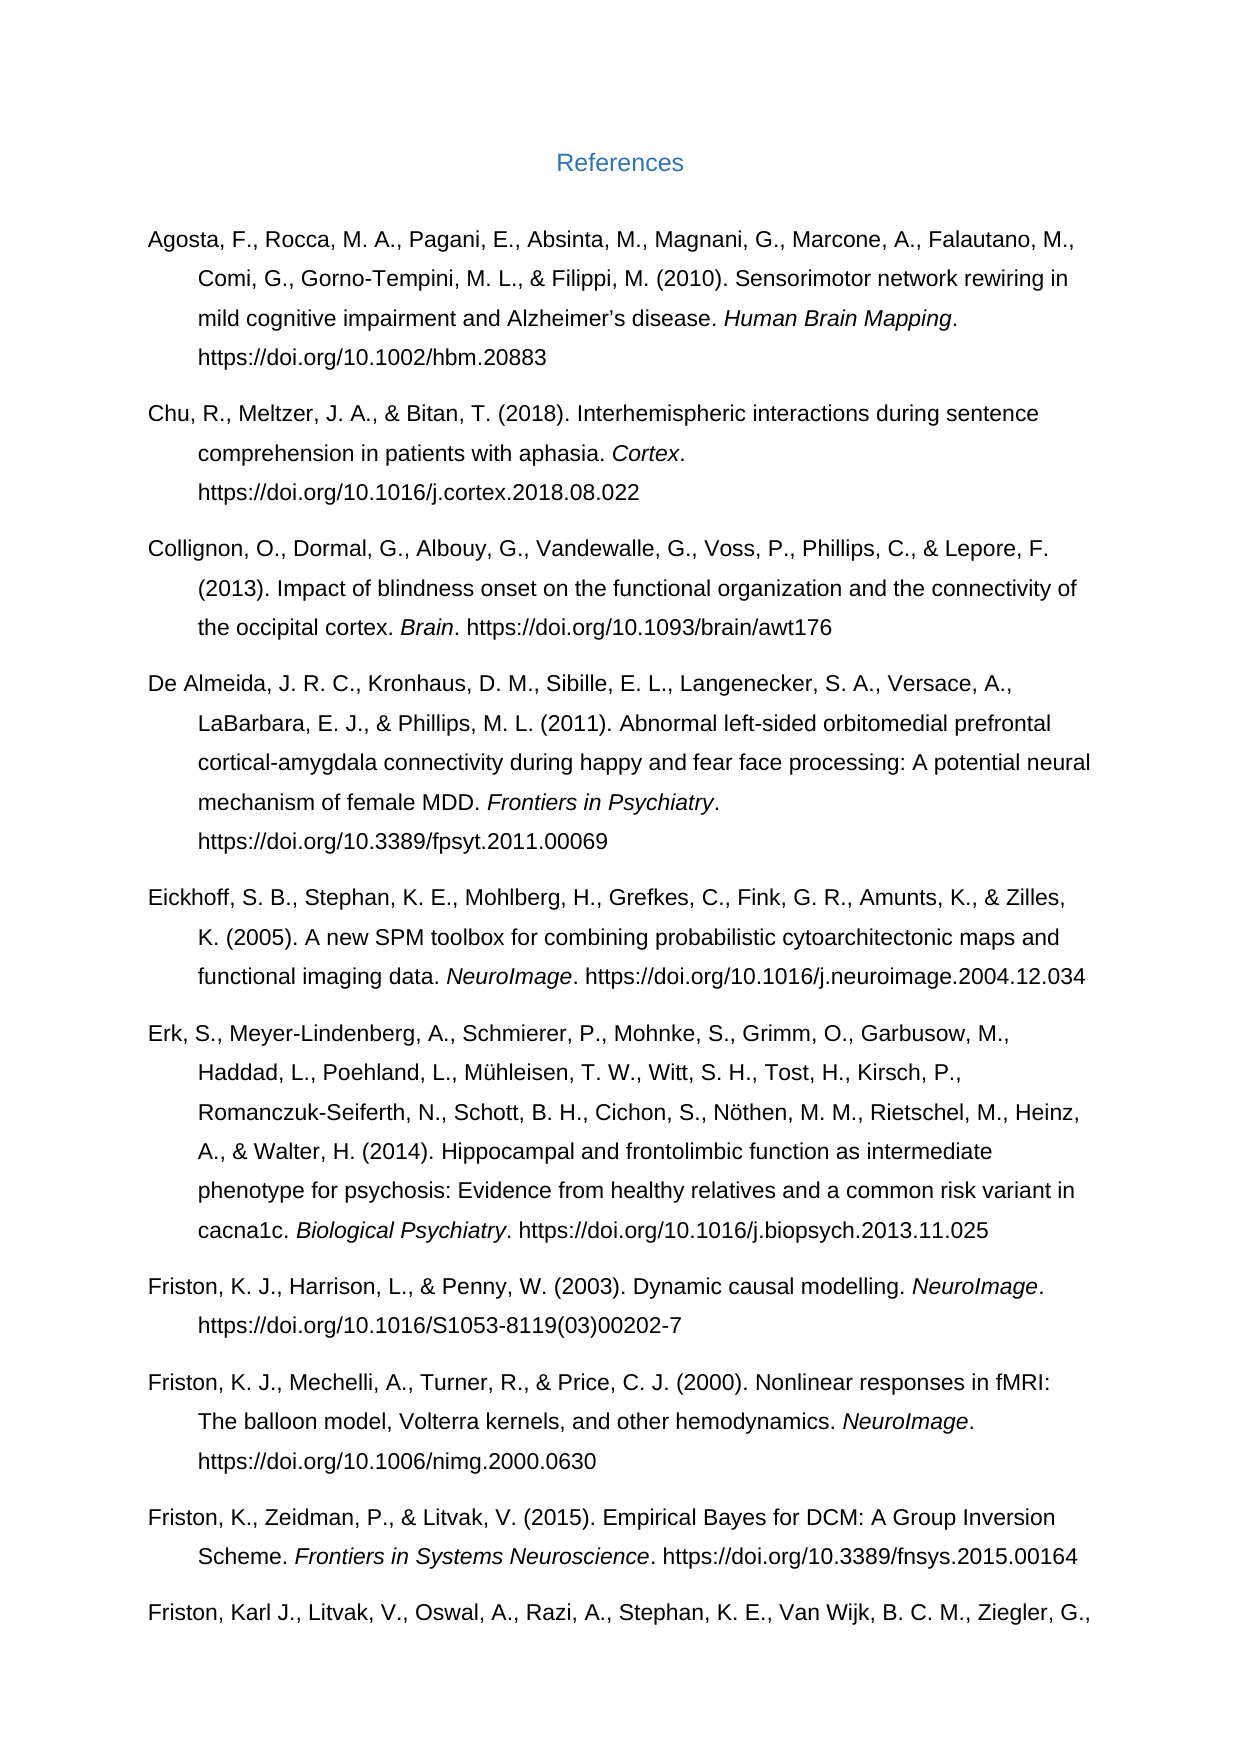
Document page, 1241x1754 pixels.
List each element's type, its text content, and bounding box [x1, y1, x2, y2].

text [148, 1599, 1093, 1626]
text Friston, K. J., Harrison, L., & Penny, W. (2003). Dynamic causal modelling. NeuroImage. https://doi.org/10.1016/S1053-8119(03)00202-7 [148, 1273, 1093, 1339]
text Agosta, F., Rocca, M. A., Pagani, E., Absinta, M., Magnani, G., Marcone, A., Falautano, M., Comi, G., Gorno-Tempini, M. L., & Filippi, M. (2010). Sensorimotor network rewiring in mild cognitive impairment and Alzheimer’s disease. Human Brain Mapping. https://doi.org/10.1002/hbm.20883 [148, 226, 1093, 370]
text Collignon, O., Dormal, G., Albouy, G., Vandewalle, G., Voss, P., Phillips, C., & Lepore, F. (2013). Impact of blindness onset on the functional organization and the connectivity of the occipital cortex. Brain. https://doi.org/10.1093/brain/awt176 [148, 535, 1093, 641]
text Friston, K., Zeidman, P., & Litvak, V. (2015). Empirical Bayes for DCM: A Group Inversion Scheme. Frontiers in Systems Neuroscience. https://doi.org/10.3389/fnsys.2015.00164 [148, 1504, 1093, 1569]
text Chu, R., Meltzer, J. A., & Bitan, T. (2018). Interhemispheric interactions during sentence comprehension in patients with aphasia. Cortex. https://doi.org/10.1016/j.cortex.2018.08.022 [148, 400, 1093, 505]
text Friston, K. J., Mechelli, A., Turner, R., & Price, C. J. (2000). Nonlinear responses in fMRI: The balloon model, Volterra kernels, and other hemodynamics. NeuroImage. https://doi.org/10.1006/nimg.2000.0630 [148, 1369, 1093, 1474]
text Erk, S., Meyer-Lindenberg, A., Schmierer, P., Mohnke, S., Grimm, O., Garbusow, M., Haddad, L., Poehland, L., Mühleisen, T. W., Witt, S. H., Tost, H., Kirsch, P., Romanczuk-Seiferth, N., Schott, B. H., Cichon, S., Nöthen, M. M., Rietschel, M., Heinz, A., & Walter, H. (2014). Hippocampal and frontolimbic function as intermediate phenotype for psychosis: Evidence from healthy relatives and a common risk variant in cacna1c. Biological Psychiatry. https://doi.org/10.1016/j.biopsych.2013.11.025 [148, 1019, 1093, 1243]
text De Almeida, J. R. C., Kronhaus, D. M., Sibille, E. L., Langenecker, S. A., Versace, A., LaBarbara, E. J., & Phillips, M. L. (2011). Abnormal left-sided orbitomedial prefrontal cortical-amygdala connectivity during happy and fear face processing: A potential neural mechanism of female MDD. Frontiers in Psychiatry. https://doi.org/10.3389/fpsyt.2011.00069 [148, 670, 1093, 854]
subtitle References [148, 148, 1093, 176]
text Eickhoff, S. B., Stephan, K. E., Mohlberg, H., Grefkes, C., Fink, G. R., Amunts, K., & Zilles, K. (2005). A new SPM toolbox for combining probabilistic cytoarchitectonic maps and functional imaging data. NeuroImage. https://doi.org/10.1016/j.neuroimage.2004.12.034 [148, 884, 1093, 990]
